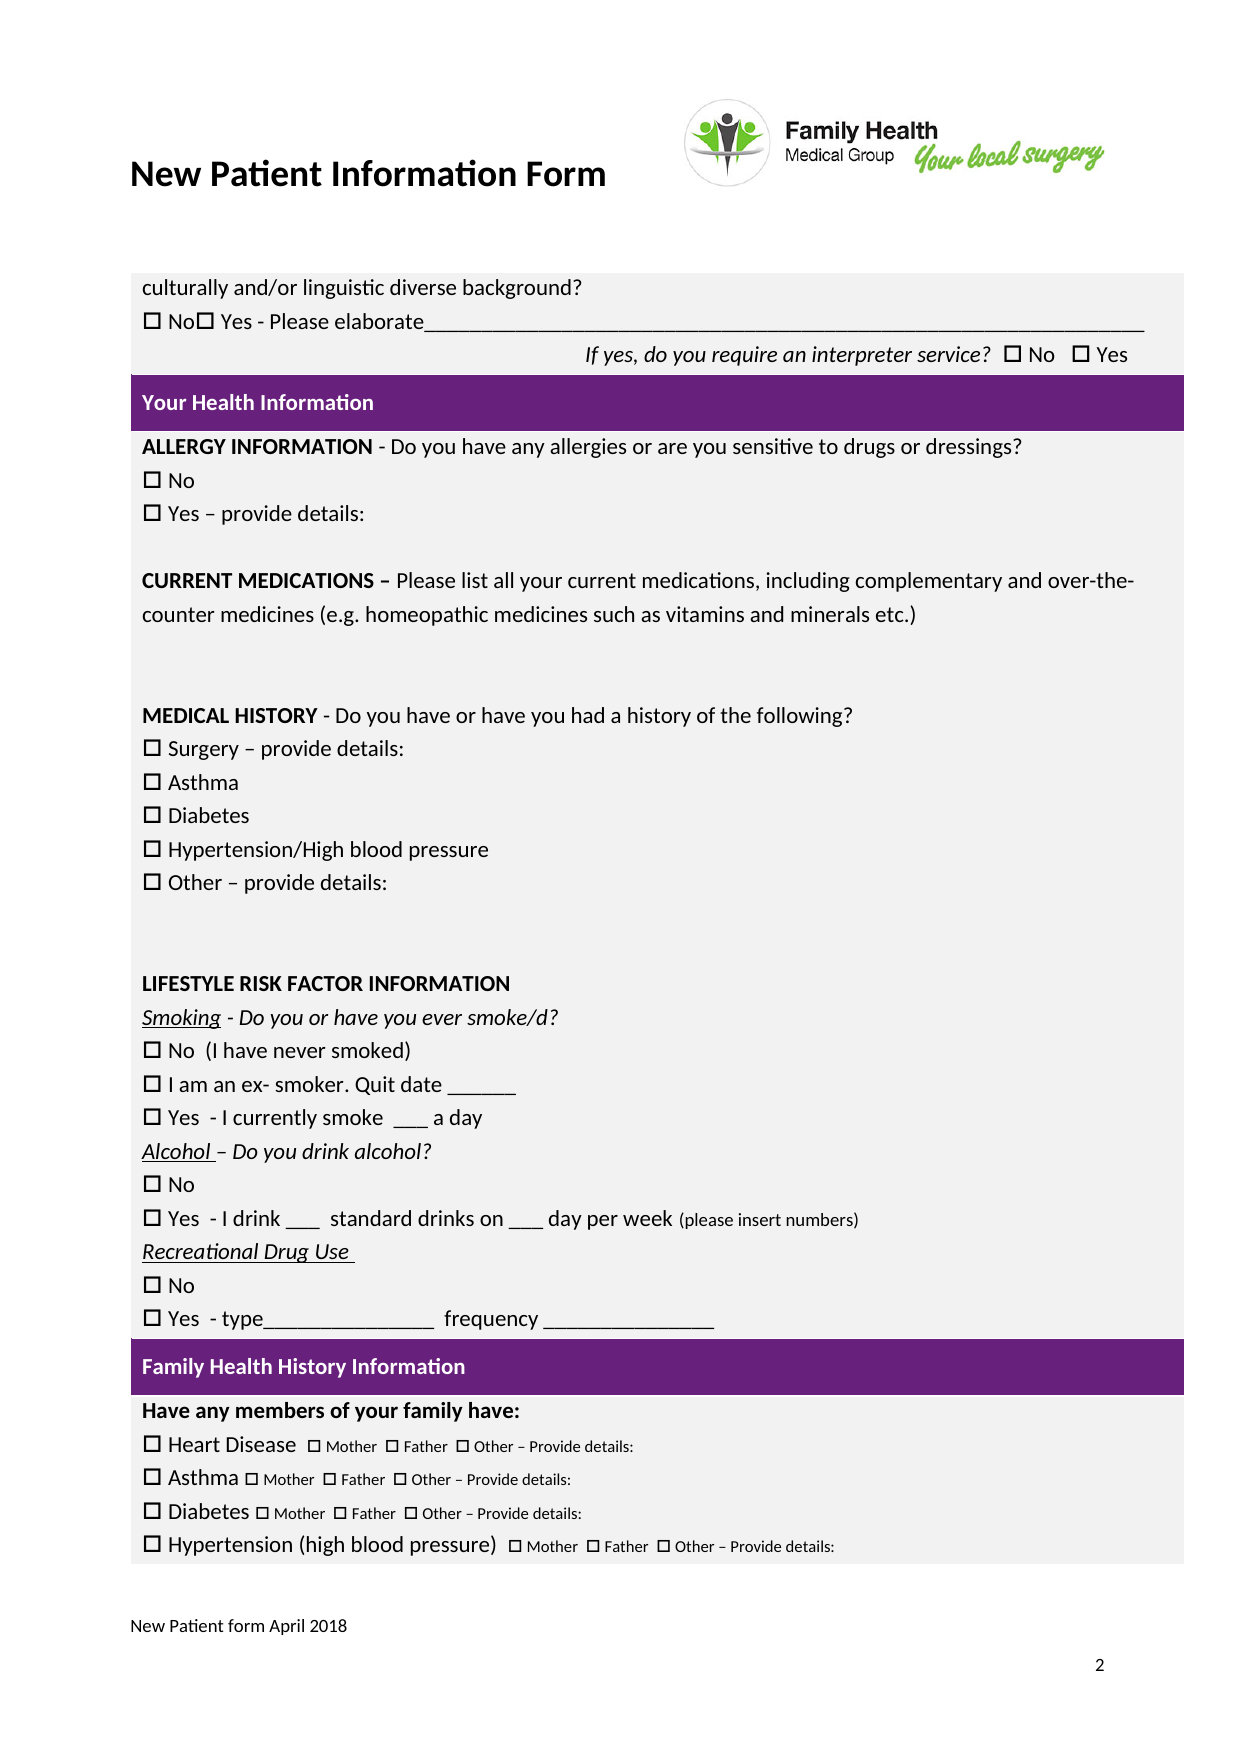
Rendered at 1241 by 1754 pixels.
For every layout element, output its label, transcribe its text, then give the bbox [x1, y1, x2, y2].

picture [683, 97, 1105, 187]
table_cell ALLERGY INFORMATION - Do you have any allergies or are you sensitive to drugs or dressings? No Yes – provide details: CURRENT MEDICATIONS – Please list all your current medications, including complementary and over-the-counter medicines (e.g. homeopathic medicines such as vitamins and minerals etc.) MEDICAL HISTORY - Do you have or have you had a history of the following? Surgery – provide details: Asthma Diabetes Hypertension/High blood pressure Other – provide details: LIFESTYLE RISK FACTOR INFORMATION Smoking - Do you or have you ever smoke/d? No (I have never smoked) I am an ex- smoker. Quit date ______ Yes - I currently smoke ___ a day Alcohol – Do you drink alcohol? No Yes - I drink ___ standard drinks on ___ day per week (please insert numbers) Recreational Drug Use No Yes - type_______________ frequency _______________ [131, 432, 1184, 1338]
table_cell Your Health Information [131, 375, 1184, 431]
table_cell Family Health History Information [131, 1339, 1184, 1395]
